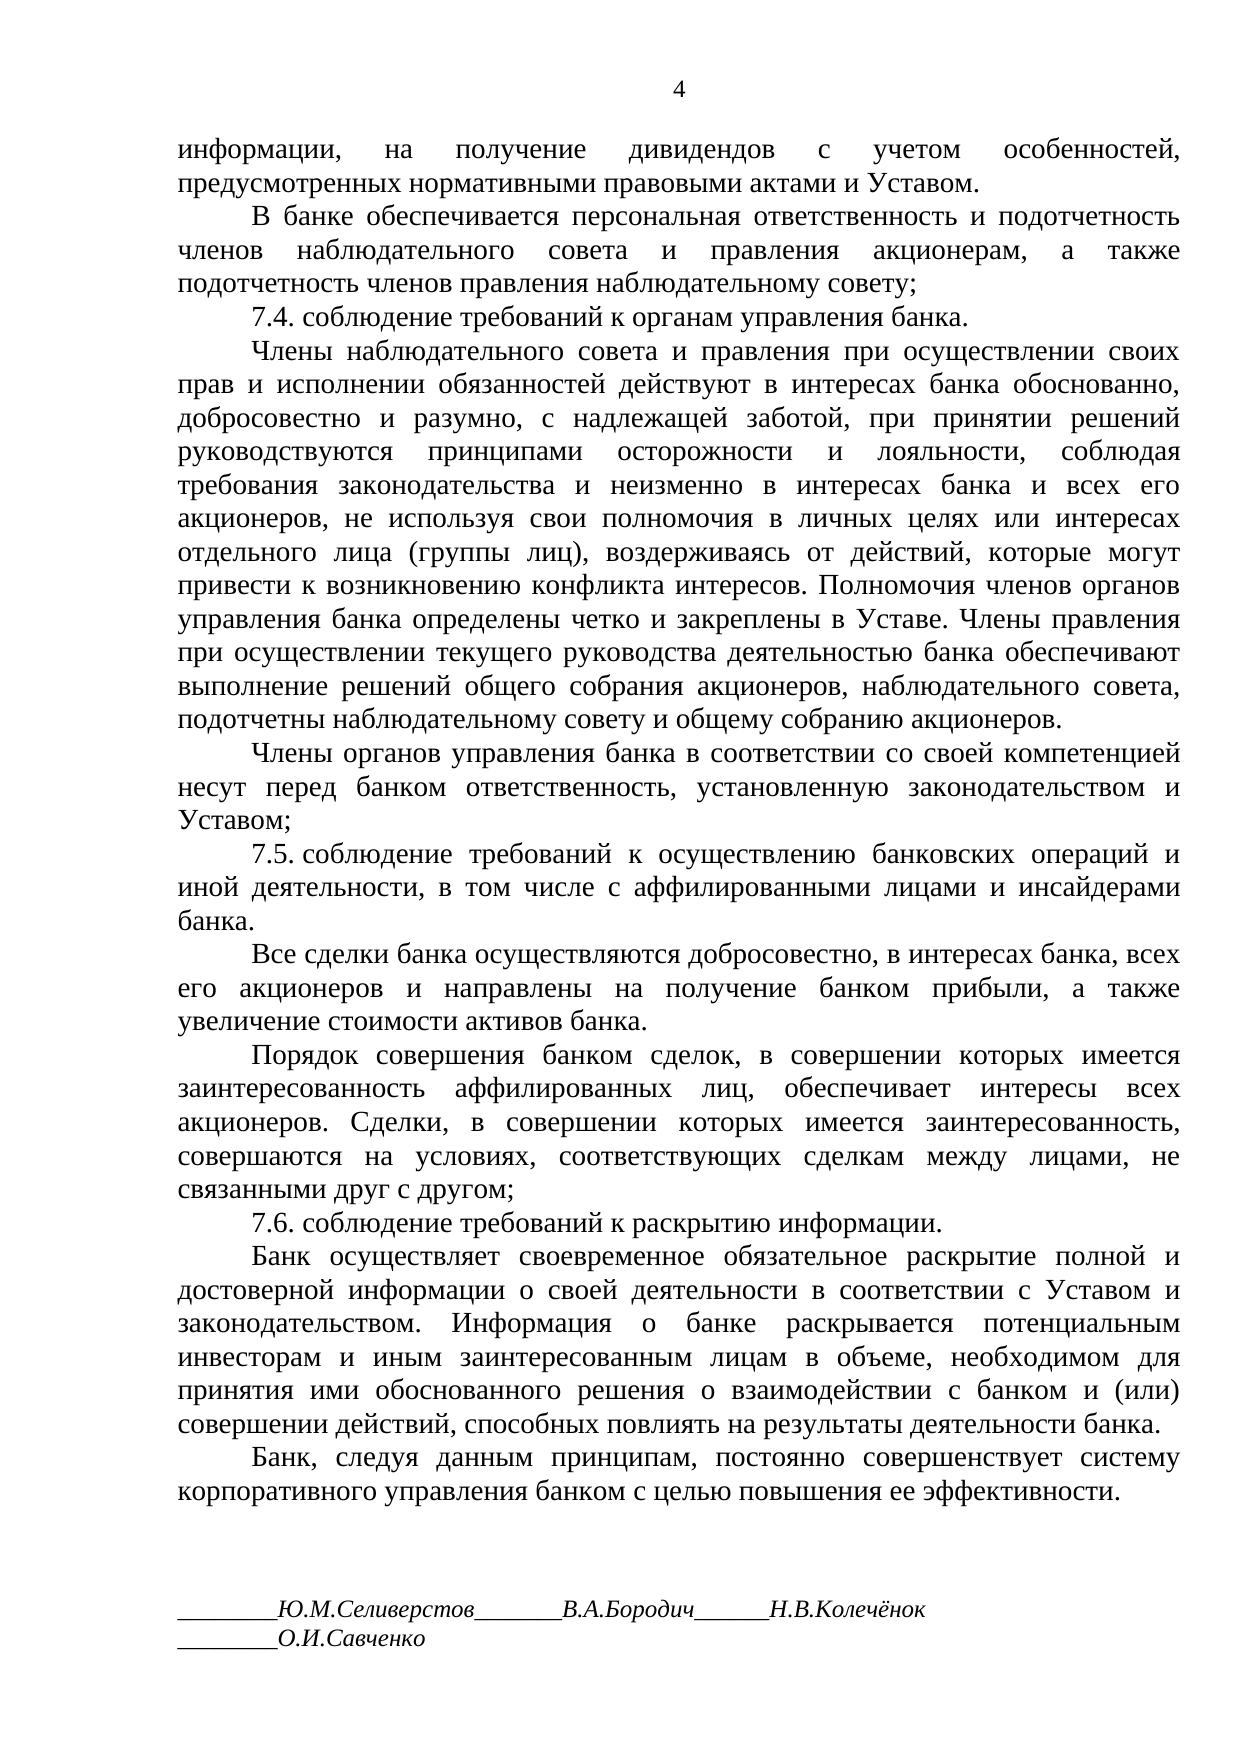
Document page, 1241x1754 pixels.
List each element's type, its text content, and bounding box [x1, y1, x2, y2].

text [177, 131, 1181, 198]
text 7.4. соблюдение требований к органам управления банка. [177, 299, 1181, 333]
text Банк осуществляет своевременное обязательное раскрытие полной и достоверной информации о своей деятельности в соответствии с Уставом и законодательством. Информация о банке раскрывается потенциальным инвесторам и иным заинтересованным лицам в объеме, необходимом для принятия ими обоснованного решения о взаимодействии с банком и (или) совершении действий, способных повлиять на результаты деятельности банка. [177, 1238, 1181, 1439]
text Порядок совершения банком сделок, в совершении которых имеется заинтересованность аффилированных лиц, обеспечивает интересы всех акционеров. Сделки, в совершении которых имеется заинтересованность, совершаются на условиях, соответствующих сделкам между лицами, не связанными друг с другом; [177, 1037, 1181, 1205]
text В банке обеспечивается персональная ответственность и подотчетность членов наблюдательного совета и правления акционерам, а также подотчетность членов правления наблюдательному совету; [177, 198, 1181, 299]
text Все сделки банка осуществляются добросовестно, в интересах банка, всех его акционеров и направлены на получение банком прибыли, а также увеличение стоимости активов банка. [177, 936, 1181, 1037]
text Члены наблюдательного совета и правления при осуществлении своих прав и исполнении обязанностей действуют в интересах банка обоснованно, добросовестно и разумно, с надлежащей заботой, при принятии решений руководствуются принципами осторожности и лояльности, соблюдая требования законодательства и неизменно в интересах банка и всех его акционеров, не используя свои полномочия в личных целях или интересах отдельного лица (группы лиц), воздерживаясь от действий, которые могут привести к возникновению конфликта интересов. Полномочия членов органов управления банка определены четко и закреплены в Уставе. Члены правления при осуществлении текущего руководства деятельностью банка обеспечивают выполнение решений общего собрания акционеров, наблюдательного совета, подотчетны наблюдательному совету и общему собранию акционеров. [177, 333, 1181, 735]
text 7.5. соблюдение требований к осуществлению банковских операций и иной деятельности, в том числе с аффилированными лицами и инсайдерами банка. [177, 836, 1181, 936]
text 7.6. соблюдение требований к раскрытию информации. [177, 1205, 1181, 1238]
text Члены органов управления банка в соответствии со своей компетенцией несут перед банком ответственность, установленную законодательством и Уставом; [177, 735, 1181, 836]
text Банк, следуя данным принципам, постоянно совершенствует систему корпоративного управления банком с целью повышения ее эффективности. [177, 1439, 1181, 1507]
